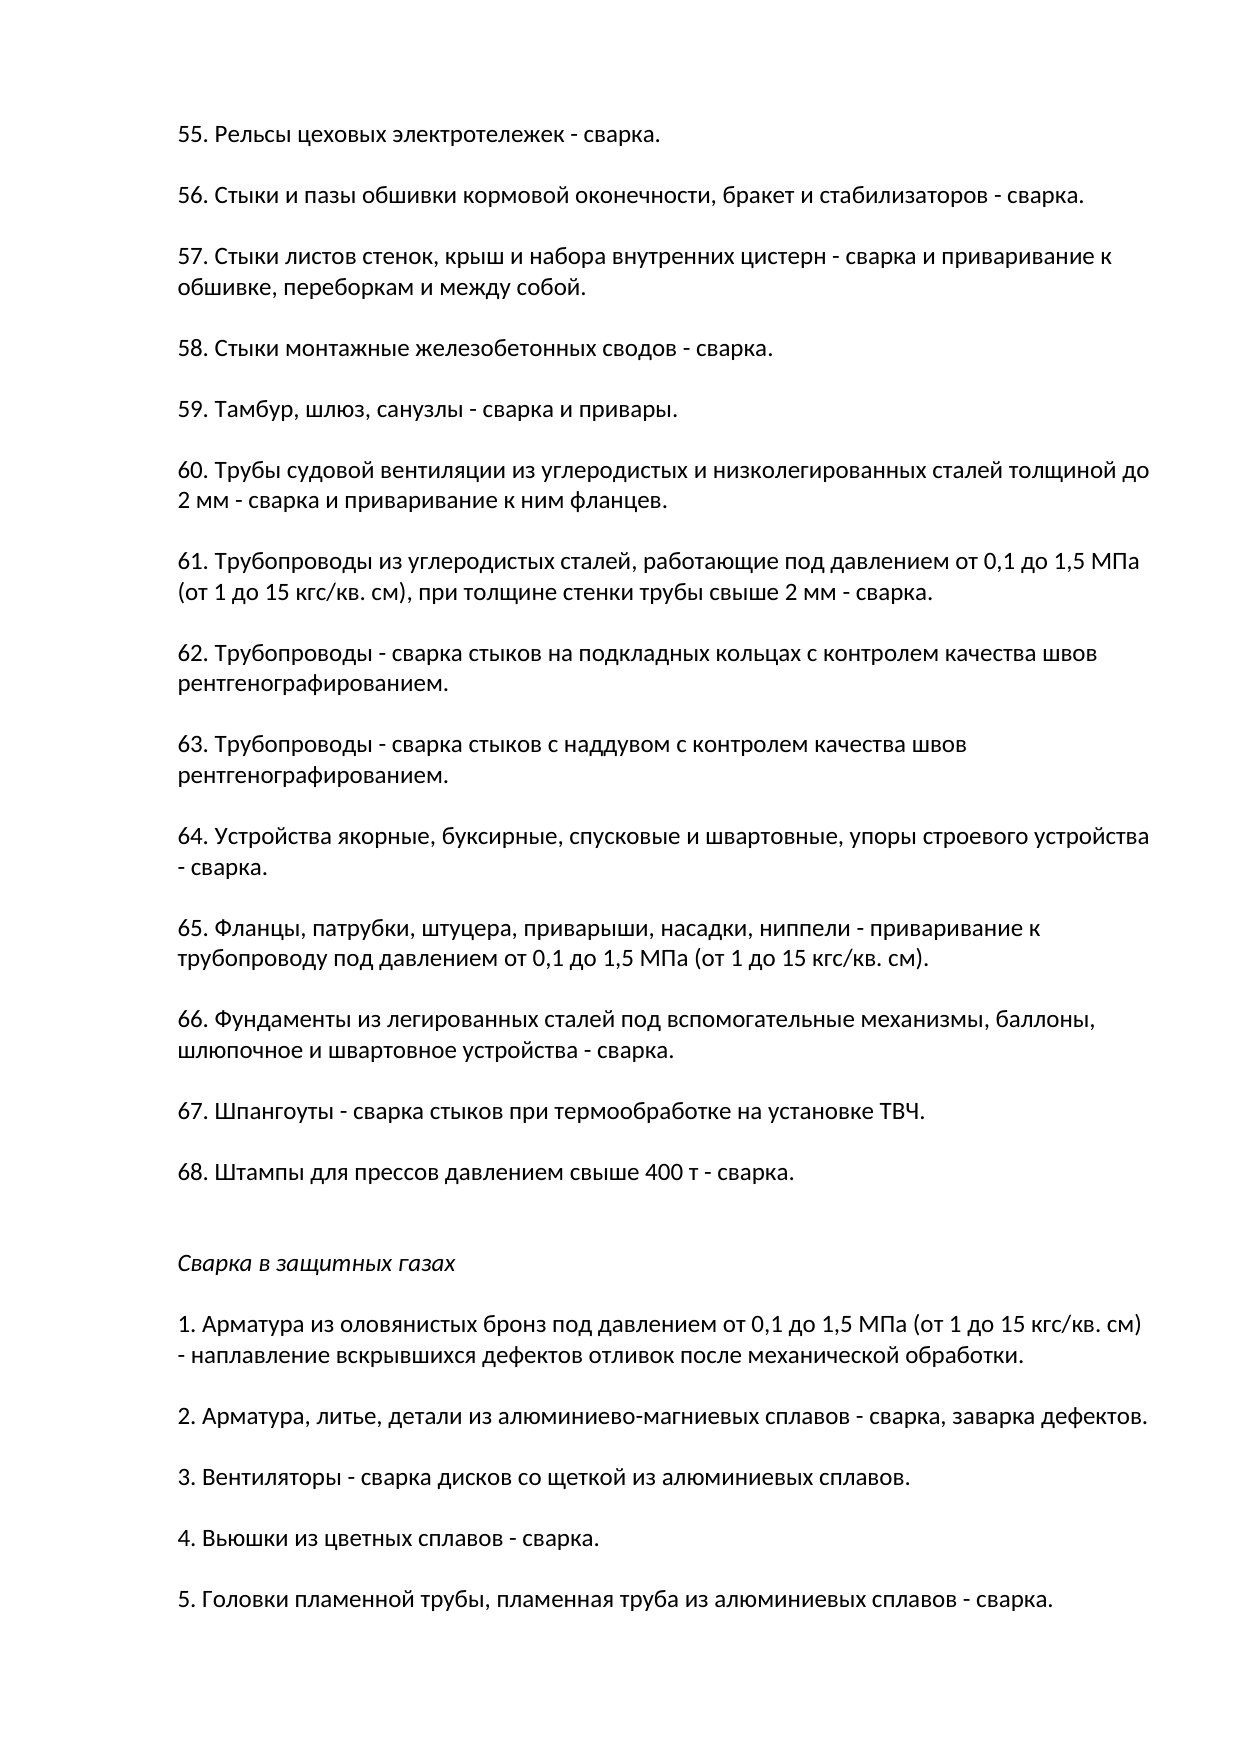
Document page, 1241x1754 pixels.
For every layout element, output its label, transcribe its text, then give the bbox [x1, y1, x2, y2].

text 61. Трубопроводы из углеродистых сталей, работающие под давлением от 0,1 до 1,5 МПа (от 1 до 15 кгс/кв. см), при толщине стенки трубы свыше 2 мм - сварка. [177, 545, 1152, 606]
text 68. Штампы для прессов давлением свыше 400 т - сварка. [177, 1156, 1152, 1186]
text 5. Головки пламенной трубы, пламенная труба из алюминиевых сплавов - сварка. [177, 1583, 1152, 1614]
text 60. Трубы судовой вентиляции из углеродистых и низколегированных сталей толщиной до 2 мм - сварка и приваривание к ним фланцев. [177, 454, 1152, 515]
text 62. Трубопроводы - сварка стыков на подкладных кольцах с контролем качества швов рентгенографированием. [177, 637, 1152, 698]
text 1. Арматура из оловянистых бронз под давлением от 0,1 до 1,5 МПа (от 1 до 15 кгс/кв. см) - наплавление вскрывшихся дефектов отливок после механической обработки. [177, 1308, 1152, 1369]
text 65. Фланцы, патрубки, штуцера, приварыши, насадки, ниппели - приваривание к трубопроводу под давлением от 0,1 до 1,5 МПа (от 1 до 15 кгс/кв. см). [177, 912, 1152, 973]
text 59. Тамбур, шлюз, санузлы - сварка и привары. [177, 393, 1152, 423]
text 57. Стыки листов стенок, крыш и набора внутренних цистерн - сварка и приваривание к обшивке, переборкам и между собой. [177, 240, 1152, 301]
text 55. Рельсы цеховых электротележек - сварка. [177, 118, 1152, 149]
text 3. Вентиляторы - сварка дисков со щеткой из алюминиевых сплавов. [177, 1461, 1152, 1492]
text 64. Устройства якорные, буксирные, спусковые и швартовные, упоры строевого устройства - сварка. [177, 820, 1152, 881]
text 66. Фундаменты из легированных сталей под вспомогательные механизмы, баллоны, шлюпочное и швартовное устройства - сварка. [177, 1003, 1152, 1064]
text 4. Вьюшки из цветных сплавов - сварка. [177, 1522, 1152, 1553]
text 56. Стыки и пазы обшивки кормовой оконечности, бракет и стабилизаторов - сварка. [177, 179, 1152, 210]
text Сварка в защитных газах [177, 1247, 1152, 1278]
text 2. Арматура, литье, детали из алюминиево-магниевых сплавов - сварка, заварка дефектов. [177, 1400, 1152, 1431]
text 63. Трубопроводы - сварка стыков с наддувом с контролем качества швов рентгенографированием. [177, 728, 1152, 789]
text 67. Шпангоуты - сварка стыков при термообработке на установке ТВЧ. [177, 1095, 1152, 1125]
text 58. Стыки монтажные железобетонных сводов - сварка. [177, 332, 1152, 362]
